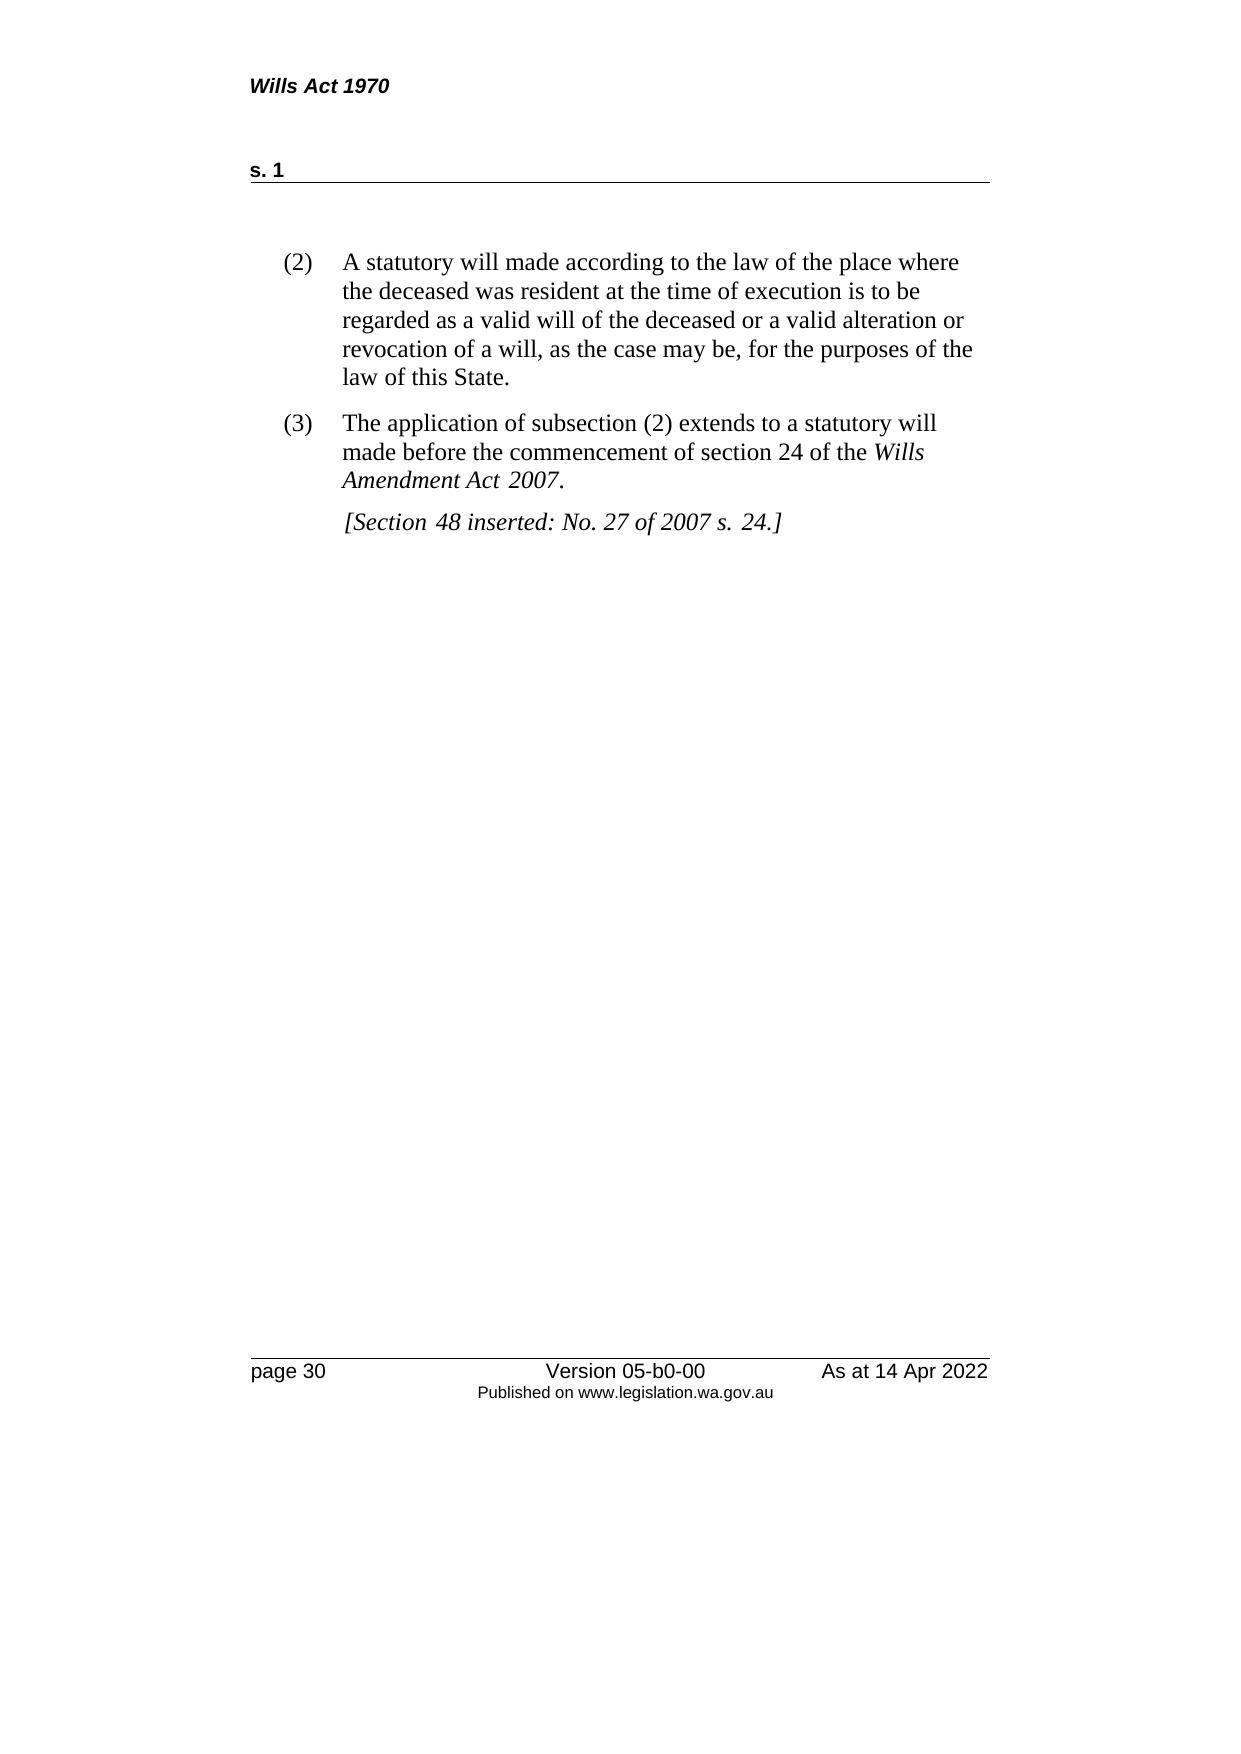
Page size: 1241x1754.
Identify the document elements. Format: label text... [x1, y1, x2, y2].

text (2) A statutory will made according to the law of the place where the deceased was resident at the time of execution is to be regarded as a valid will of the deceased or a valid alteration or revocation of a will, as the case may be, for the purposes of the law of this State. [251, 247, 990, 391]
text (3) The application of subsection (2) extends to a statutory will made before the commencement of section 24 of the Wills Amendment Act 2007. [251, 408, 990, 494]
text [Section 48 inserted: No. 27 of 2007 s. 24.] [251, 507, 990, 535]
